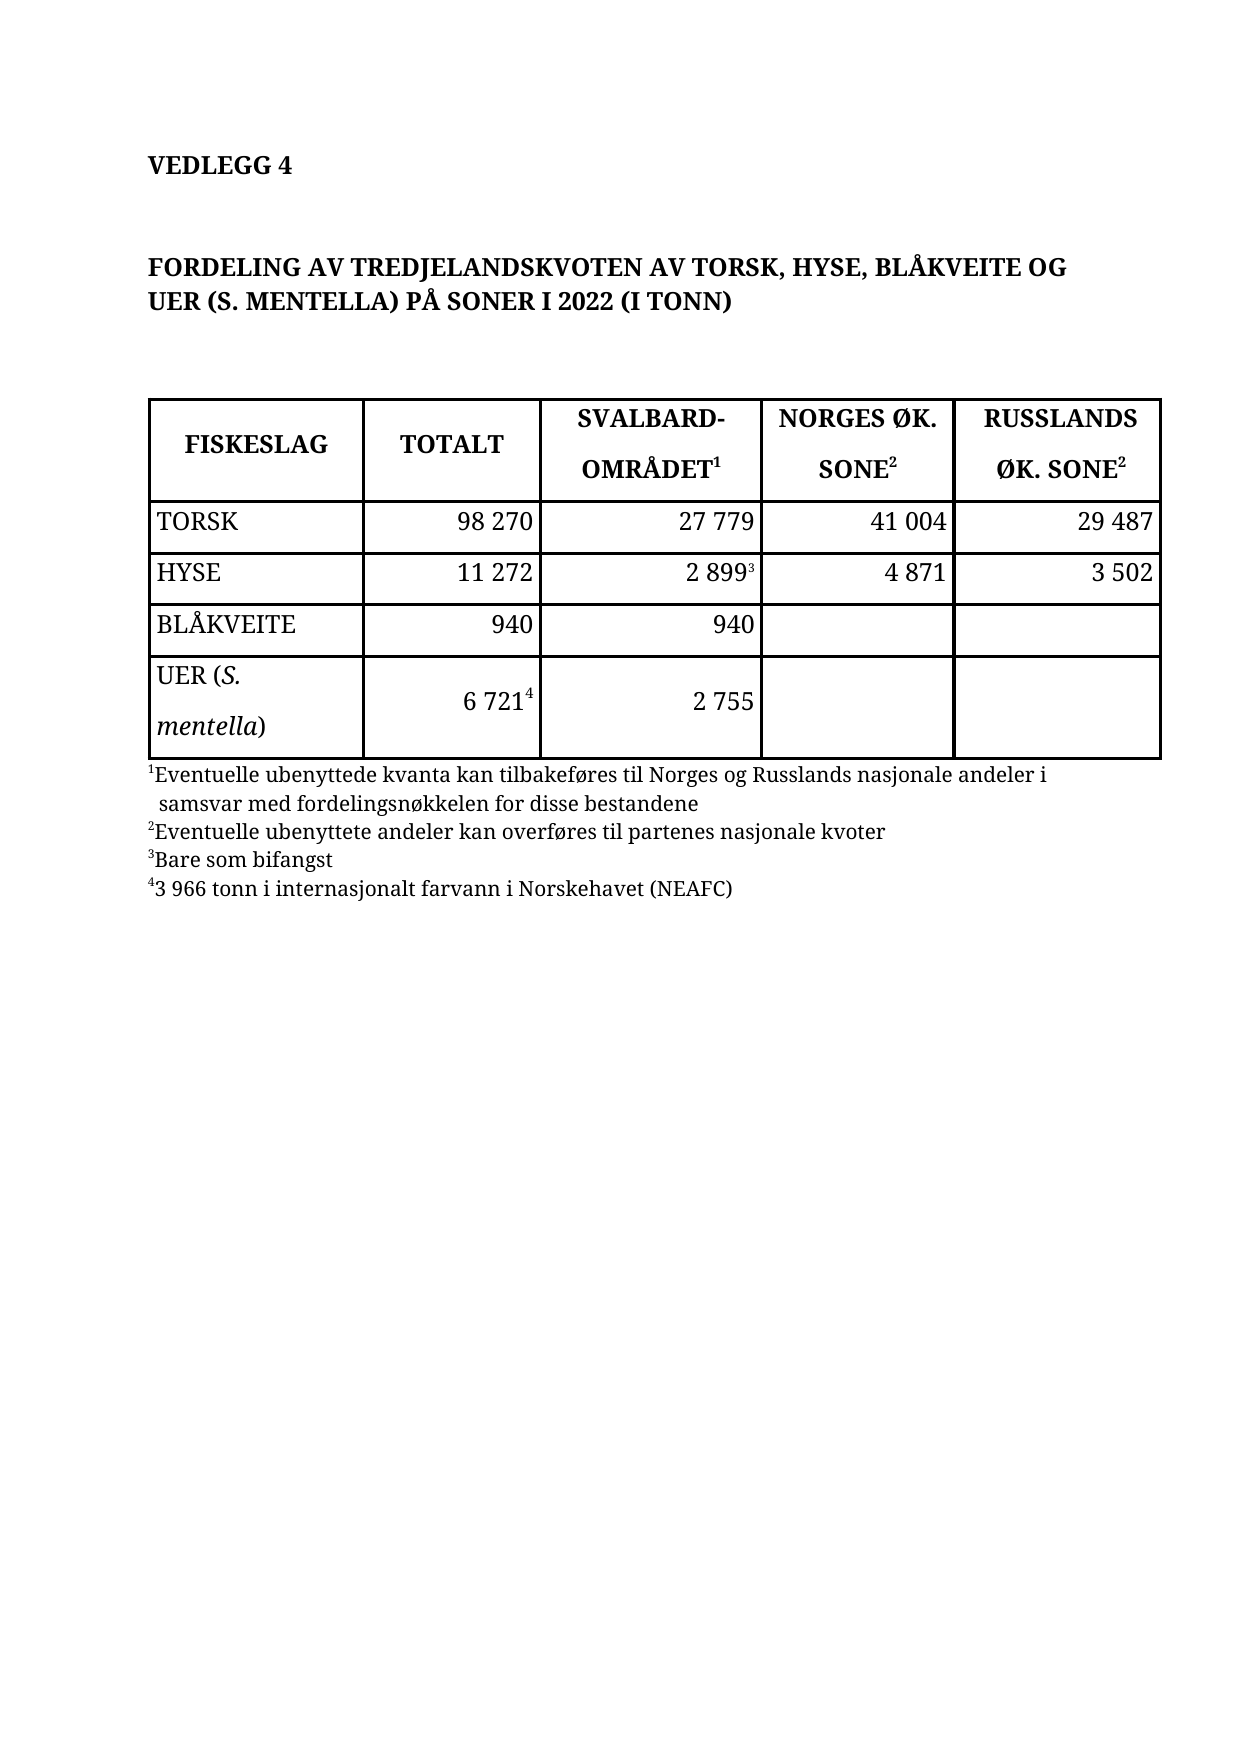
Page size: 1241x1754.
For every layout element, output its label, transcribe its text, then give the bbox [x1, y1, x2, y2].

table_cell UER (S. mentella) [151, 658, 362, 757]
table_cell 11 272 [365, 555, 539, 603]
table_cell TORSK [151, 503, 362, 552]
text 1Eventuelle ubenyttede kvanta kan tilbakeføres til Norges og Russlands nasjonale andeler i [148, 760, 1093, 789]
table_cell [956, 606, 1159, 654]
text 3Bare som bifangst [148, 846, 1093, 874]
table_header TOTALT [365, 401, 539, 500]
table_cell 940 [365, 606, 539, 654]
table_cell 3 502 [956, 555, 1159, 603]
table_cell [956, 658, 1159, 757]
text 2Eventuelle ubenyttete andeler kan overføres til partenes nasjonale kvoter [148, 817, 1093, 846]
table_cell [763, 658, 952, 757]
table_cell HYSE [151, 555, 362, 603]
table_header RUSSLANDS ØK. SONE2 [956, 401, 1159, 500]
table_header SVALBARD- OMRÅDET1 [542, 401, 760, 500]
table_header NORGES ØK. SONE2 [763, 401, 952, 500]
table_cell 27 779 [542, 503, 760, 552]
table_cell 2 755 [542, 658, 760, 757]
text VEDLEGG 4 [148, 148, 1093, 182]
text samsvar med fordelingsnøkkelen for disse bestandene [148, 789, 1093, 817]
table_cell [763, 606, 952, 654]
table_cell 98 270 [365, 503, 539, 552]
text FORDELING AV TREDJELANDSKVOTEN AV TORSK, HYSE, BLÅKVEITE OG UER (S. MENTELLA) PÅ SONER I 2022 (I TONN) [148, 250, 1093, 318]
table_cell BLÅKVEITE [151, 606, 362, 654]
table_cell 6 7214 [365, 658, 539, 757]
table_header FISKESLAG [151, 401, 362, 500]
table_cell 4 871 [763, 555, 952, 603]
text 43 966 tonn i internasjonalt farvann i Norskehavet (NEAFC) [148, 874, 1093, 902]
table_cell 2 8993 [542, 555, 760, 603]
table_cell 940 [542, 606, 760, 654]
table_cell 29 487 [956, 503, 1159, 552]
table_cell 41 004 [763, 503, 952, 552]
